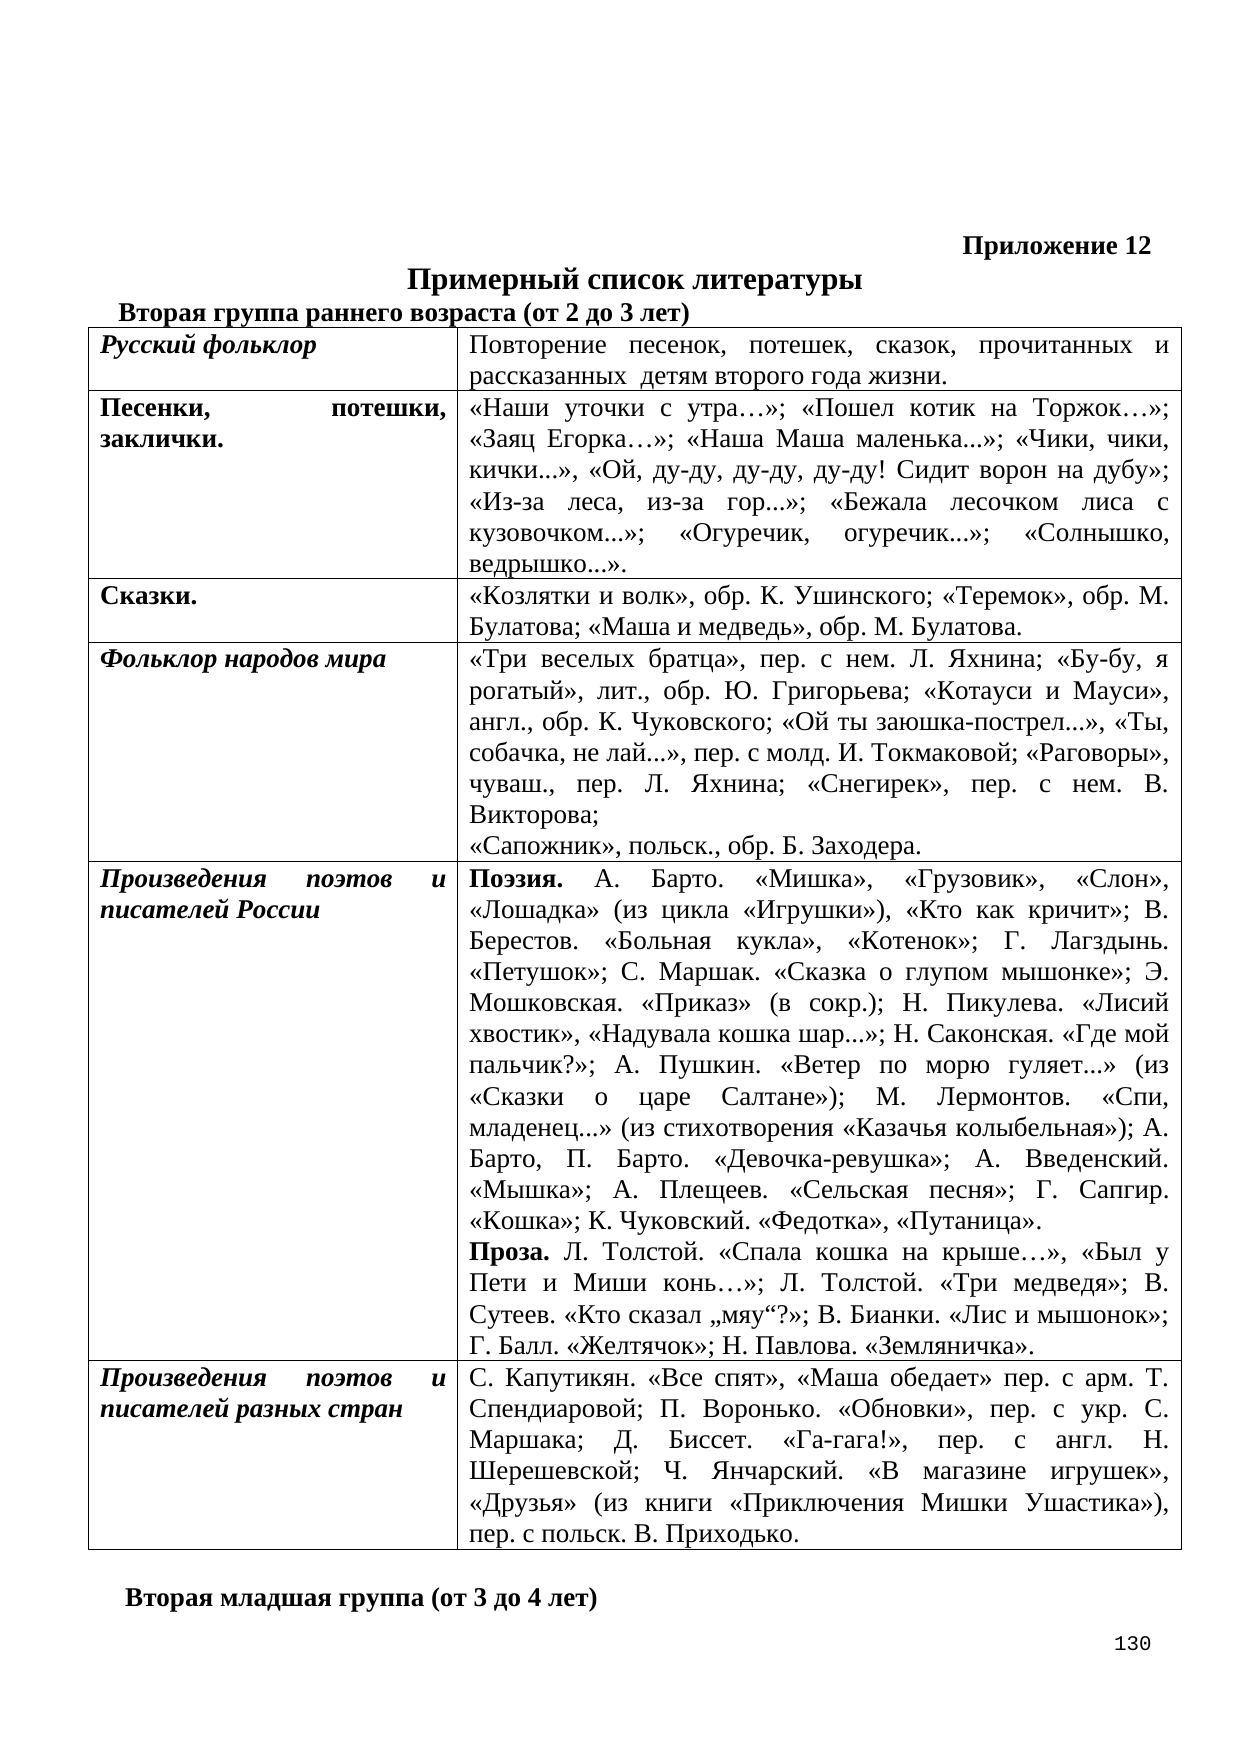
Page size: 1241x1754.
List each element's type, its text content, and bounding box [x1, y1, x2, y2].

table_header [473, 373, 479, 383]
text Вторая младшая группа (от 3 до 4 лет) [118, 1581, 1152, 1612]
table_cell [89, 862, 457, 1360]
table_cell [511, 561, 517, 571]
text Приложение 12 [118, 229, 1152, 260]
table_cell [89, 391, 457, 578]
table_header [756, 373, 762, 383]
text Вторая группа раннего возраста (от 2 до 3 лет) [118, 296, 1152, 327]
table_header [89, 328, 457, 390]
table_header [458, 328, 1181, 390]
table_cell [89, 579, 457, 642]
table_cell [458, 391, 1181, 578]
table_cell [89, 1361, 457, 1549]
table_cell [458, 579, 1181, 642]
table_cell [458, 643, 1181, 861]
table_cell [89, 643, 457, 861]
text Примерный список литературы [118, 260, 1152, 296]
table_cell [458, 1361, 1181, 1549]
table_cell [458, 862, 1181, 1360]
